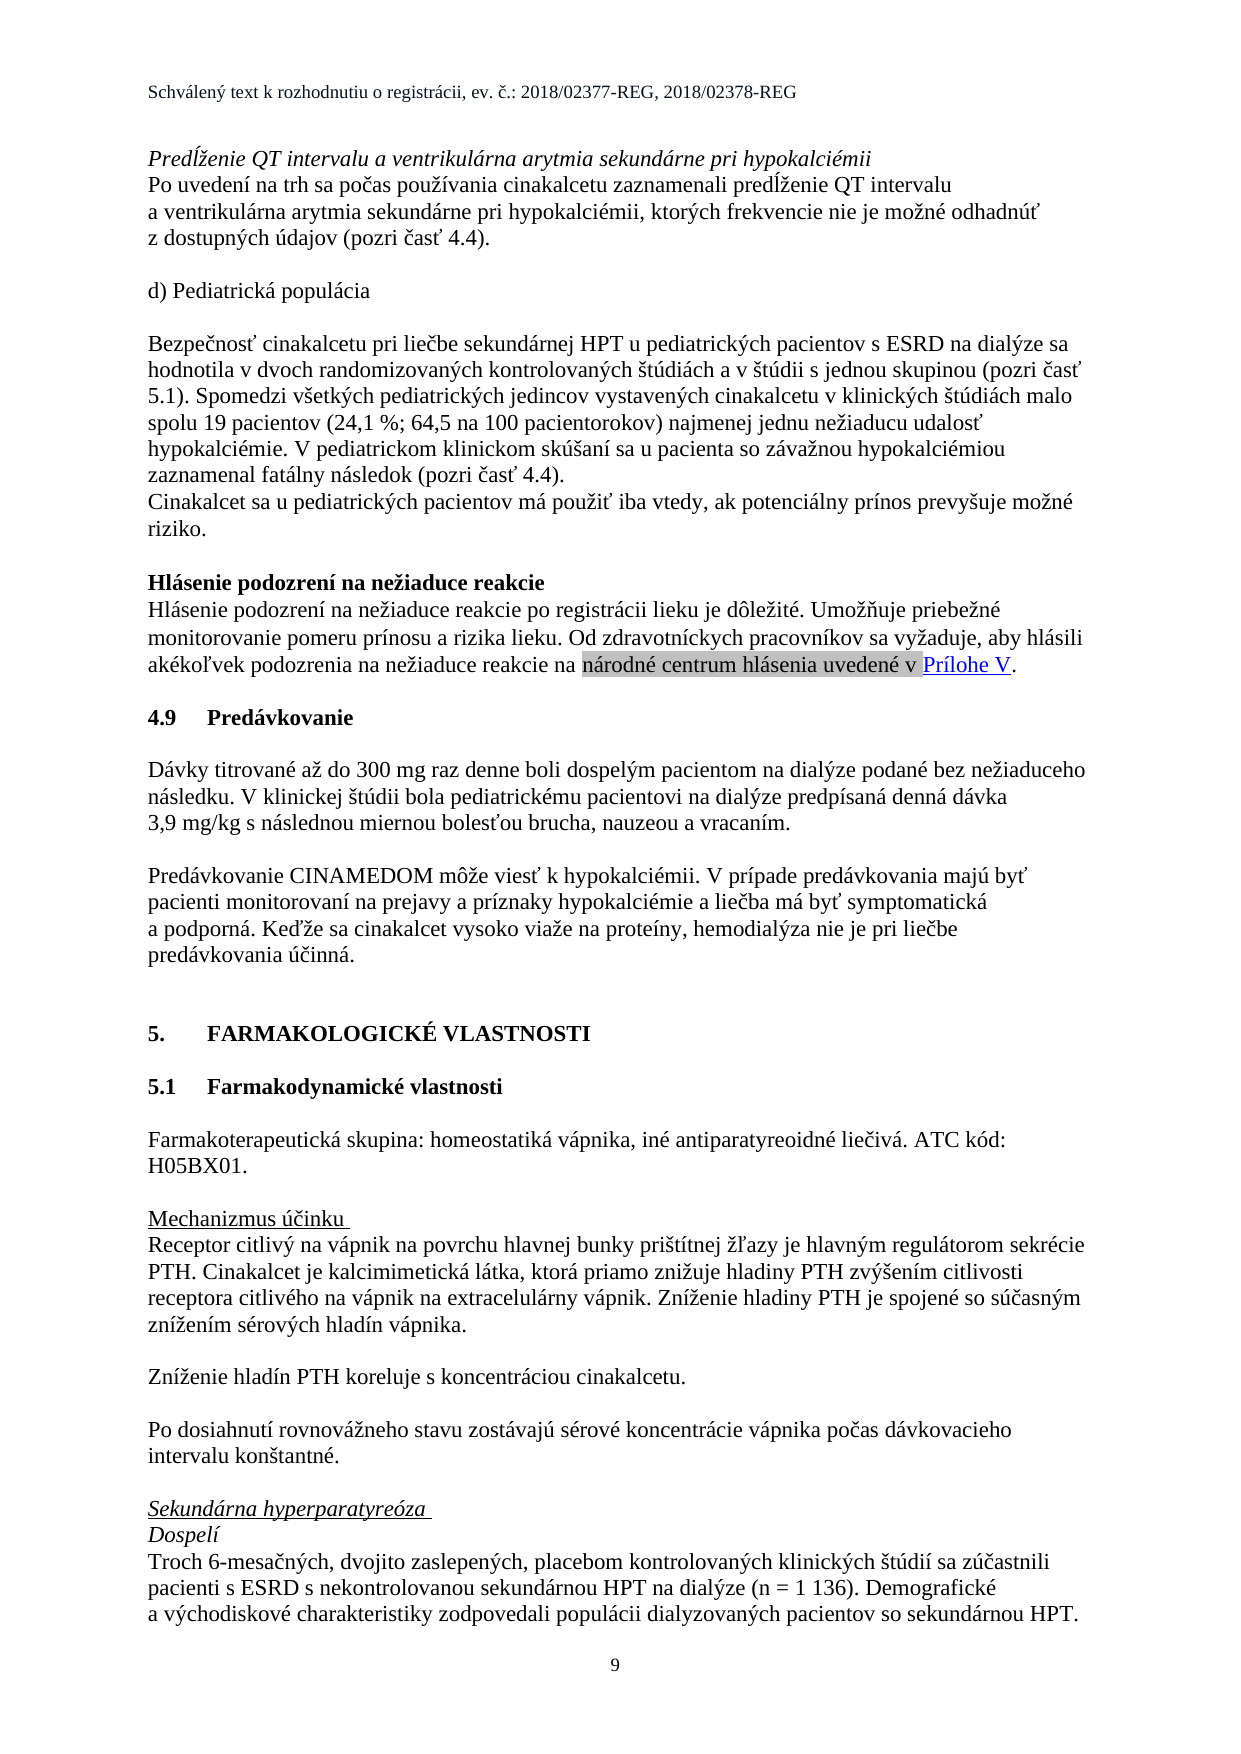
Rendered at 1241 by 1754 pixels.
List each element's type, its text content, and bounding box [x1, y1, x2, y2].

text Farmakoterapeutická skupina: homeostatiká vápnika, iné antiparatyreoidné liečivá. ATC kód: H05BX01. [148, 1126, 1092, 1179]
text 5.1 Farmakodynamické vlastnosti [148, 1073, 1092, 1100]
list Po dosiahnutí rovnovážneho stavu zostávajú sérové koncentrácie vápnika počas dávkovacieho intervalu konštantné. [148, 1416, 1093, 1469]
text Dospelí [148, 1521, 1092, 1548]
text Predávkovanie CINAMEDOM môže viesť k hypokalciémii. V prípade predávkovania majú byť pacienti monitorovaní na prejavy a príznaky hypokalciémie a liečba má byť symptomatická a podporná. Keďže sa cinakalcet vysoko viaže na proteíny, hemodialýza nie je pri liečbe predávkovania účinná. [148, 862, 1092, 967]
text Hlásenie podozrení na nežiaduce reakcie po registrácii lieku je dôležité. Umožňuje priebežné monitorovanie pomeru prínosu a rizika lieku. Od zdravotníckych pracovníkov sa vyžaduje, aby hlásili akékoľvek podozrenia na nežiaduce reakcie na národné centrum hlásenia uvedené v Prílohe V. [148, 596, 1092, 677]
text Cinakalcet sa u pediatrických pacientov má použiť iba vtedy, ak potenciálny prínos prevyšuje možné riziko. [148, 488, 1092, 542]
text Dávky titrované až do 300 mg raz denne boli dospelým pacientom na dialýze podané bez nežiaduceho následku. V klinickej štúdii bola pediatrickému pacientovi na dialýze predpísaná denná dávka 3,9 mg/kg s následnou miernou bolesťou brucha, nauzeou a vracaním. [148, 756, 1092, 836]
text Po uvedení na trh sa počas používania cinakalcetu zaznamenali predĺženie QT intervalu a ventrikulárna arytmia sekundárne pri hypokalciémii, ktorých frekvencie nie je možné odhadnúť z dostupných údajov (pozri časť 4.4). [148, 172, 1092, 251]
text Sekundárna hyperparatyreóza [148, 1495, 1092, 1521]
text Predĺženie QT intervalu a ventrikulárna arytmia sekundárne pri hypokalciémii [148, 145, 1092, 172]
text Bezpečnosť cinakalcetu pri liečbe sekundárnej HPT u pediatrických pacientov s ESRD na dialýze sa hodnotila v dvoch randomizovaných kontrolovaných štúdiách a v štúdii s jednou skupinou (pozri časť 5.1). Spomedzi všetkých pediatrických jedincov vystavených cinakalcetu v klinických štúdiách malo spolu 19 pacientov (24,1 %; 64,5 na 100 pacientorokov) najmenej jednu nežiaducu udalosť hypokalciémie. V pediatrickom klinickom skúšaní sa u pacienta so závažnou hypokalciémiou zaznamenal fatálny následok (pozri časť 4.4). [148, 330, 1092, 488]
text Mechanizmus účinku [148, 1205, 1092, 1232]
text Hlásenie podozrení na nežiaduce reakcie [148, 569, 1092, 596]
text d) Pediatrická populácia [148, 277, 1092, 303]
text Zníženie hladín PTH koreluje s koncentráciou cinakalcetu. [148, 1363, 1092, 1390]
text Receptor citlivý na vápnik na povrchu hlavnej bunky prištítnej žľazy je hlavným regulátorom sekrécie PTH. Cinakalcet je kalcimimetická látka, ktorá priamo znižuje hladiny PTH zvýšením citlivosti receptora citlivého na vápnik na extracelulárny vápnik. Zníženie hladiny PTH je spojené so súčasným znížením sérových hladín vápnika. [148, 1232, 1092, 1337]
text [148, 1548, 1092, 1627]
subtitle 5. FARMAKOLOGICKÉ VLASTNOSTI [148, 1020, 1092, 1047]
text 4.9 Predávkovanie [148, 704, 1092, 730]
